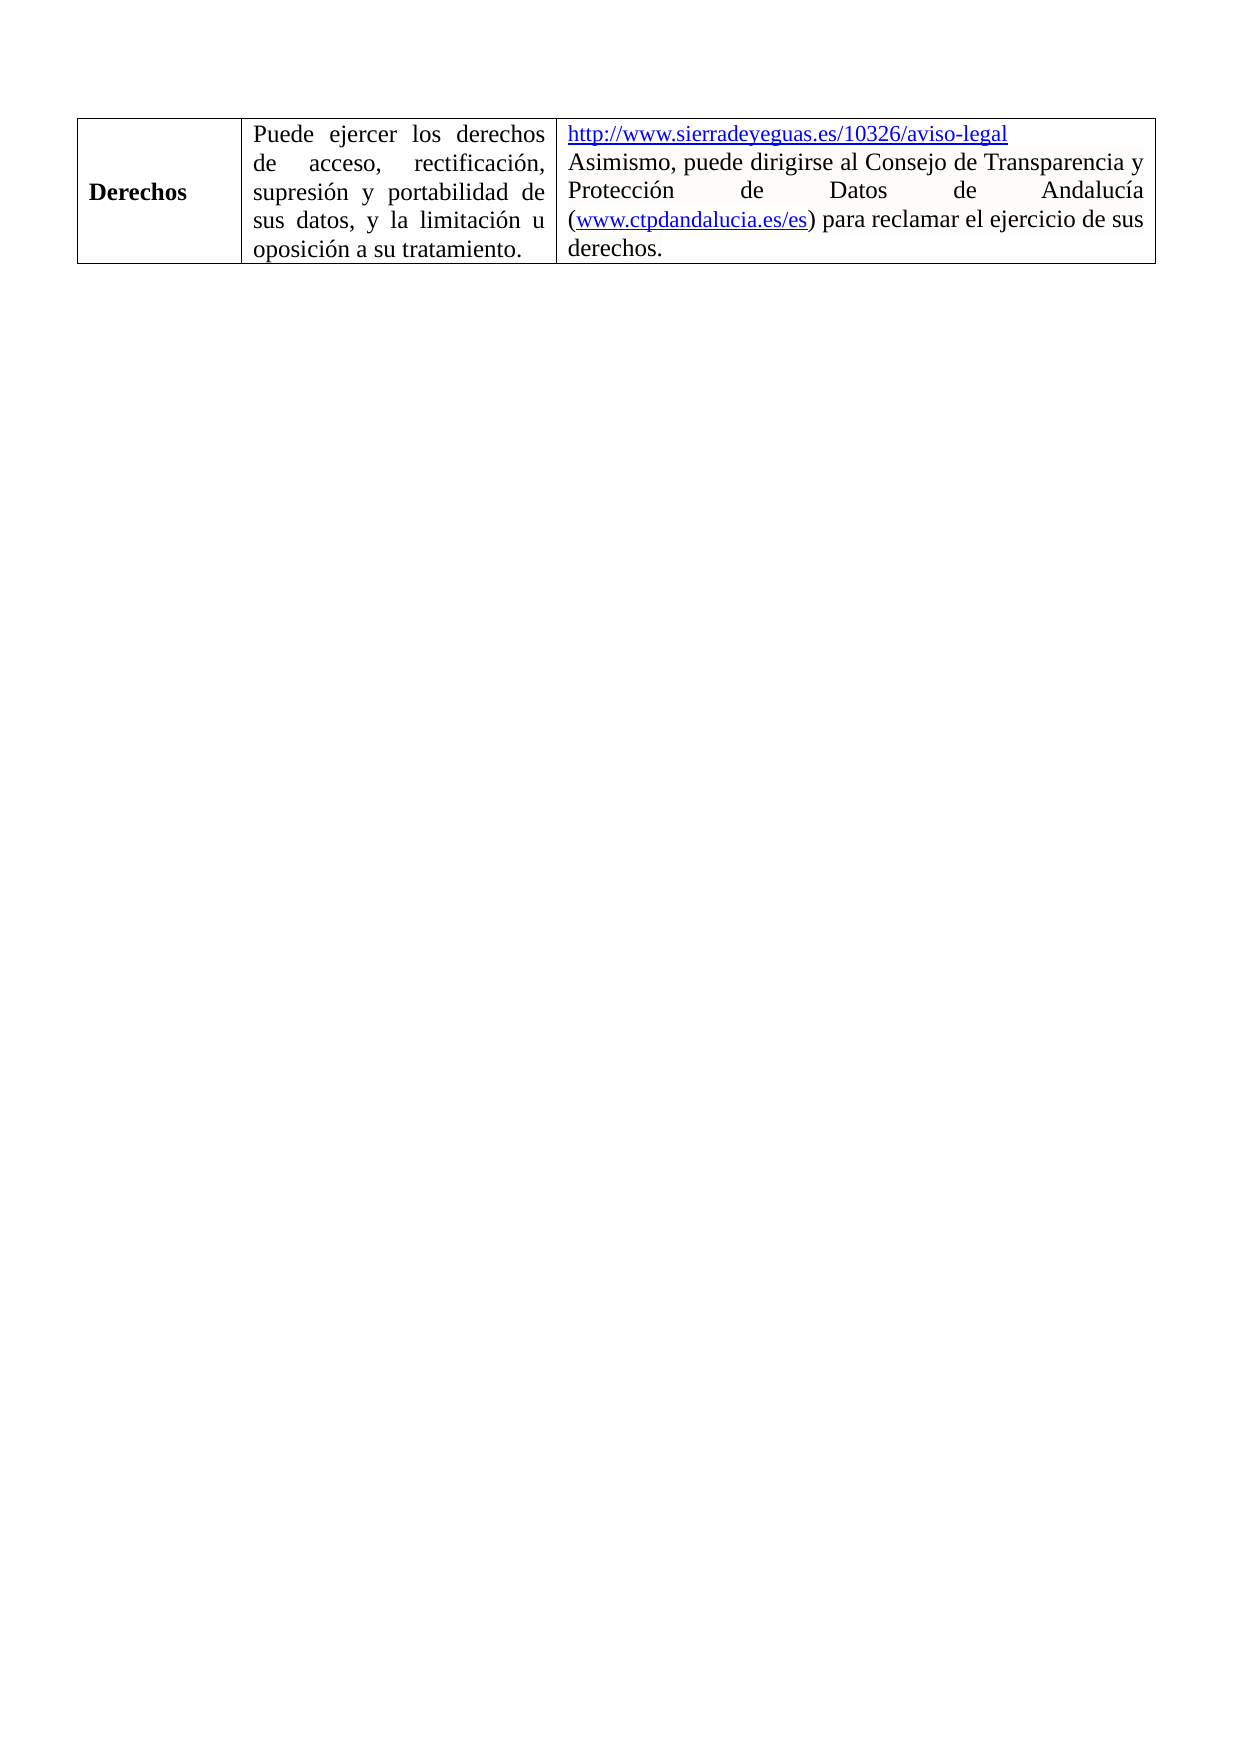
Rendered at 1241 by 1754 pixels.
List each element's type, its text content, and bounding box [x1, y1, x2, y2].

table_header Puede ejercer los derechos de acceso, rectificación, supresión y portabilidad de sus datos, y la limitación u oposición a su tratamiento. [242, 119, 556, 263]
table_header http://www.sierradeyeguas.es/10326/aviso-legal Asimismo, puede dirigirse al Consejo de Transparencia y Protección de Datos de Andalucía (www.ctpdandalucia.es/es) para reclamar el ejercicio de sus derechos. [557, 119, 1155, 263]
table_header Derechos [78, 119, 241, 263]
